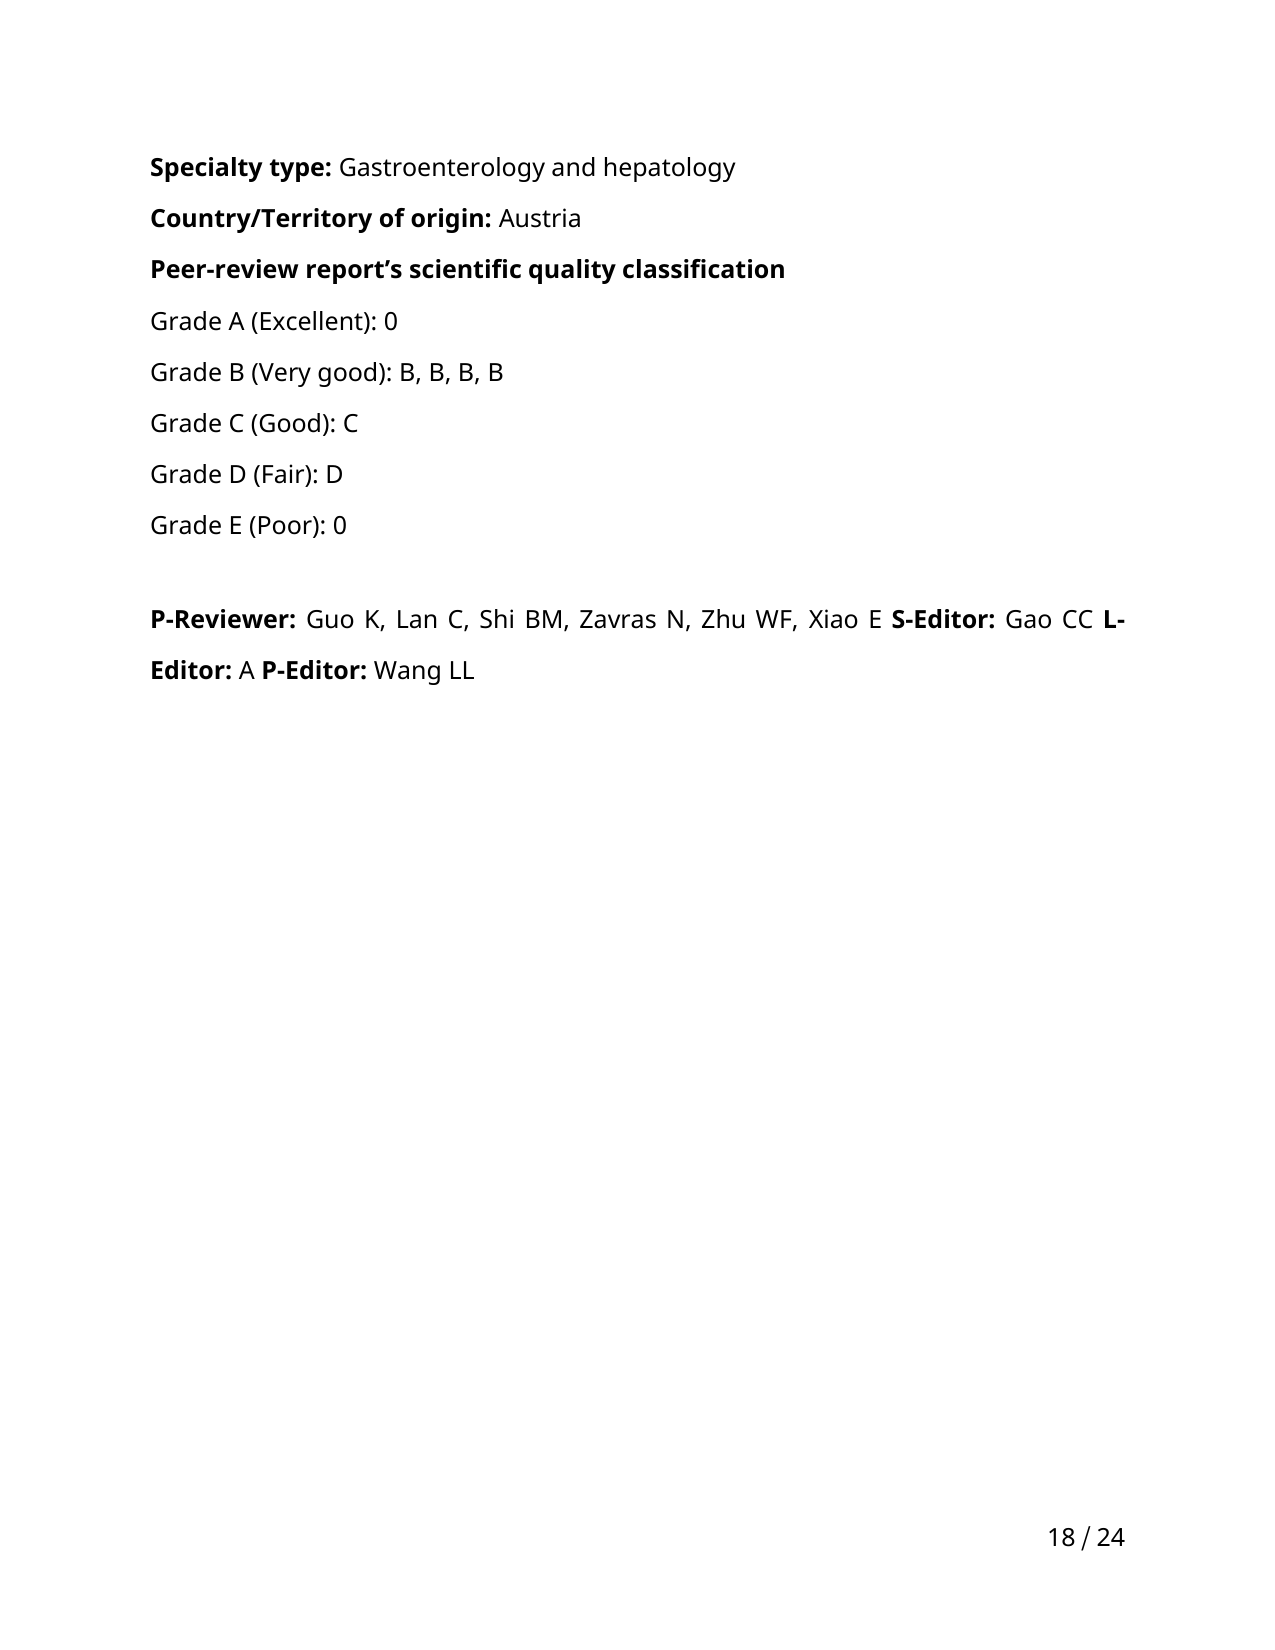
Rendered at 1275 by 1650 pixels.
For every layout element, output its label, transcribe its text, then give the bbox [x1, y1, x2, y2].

text Grade C (Good): C [150, 405, 1125, 439]
text P-Reviewer: Guo K, Lan C, Shi BM, Zavras N, Zhu WF, Xiao E S-Editor: Gao CC L-Editor: A P-Editor: Wang LL [150, 601, 1125, 687]
text Grade A (Excellent): 0 [150, 303, 1125, 337]
text Peer-review report’s scientific quality classification [150, 252, 1125, 286]
text Specialty type: Gastroenterology and hepatology [150, 150, 1125, 184]
text Country/Territory of origin: Austria [150, 201, 1125, 235]
text Grade E (Poor): 0 [150, 507, 1125, 541]
text Grade B (Very good): B, B, B, B [150, 354, 1125, 388]
text Grade D (Fair): D [150, 456, 1125, 490]
